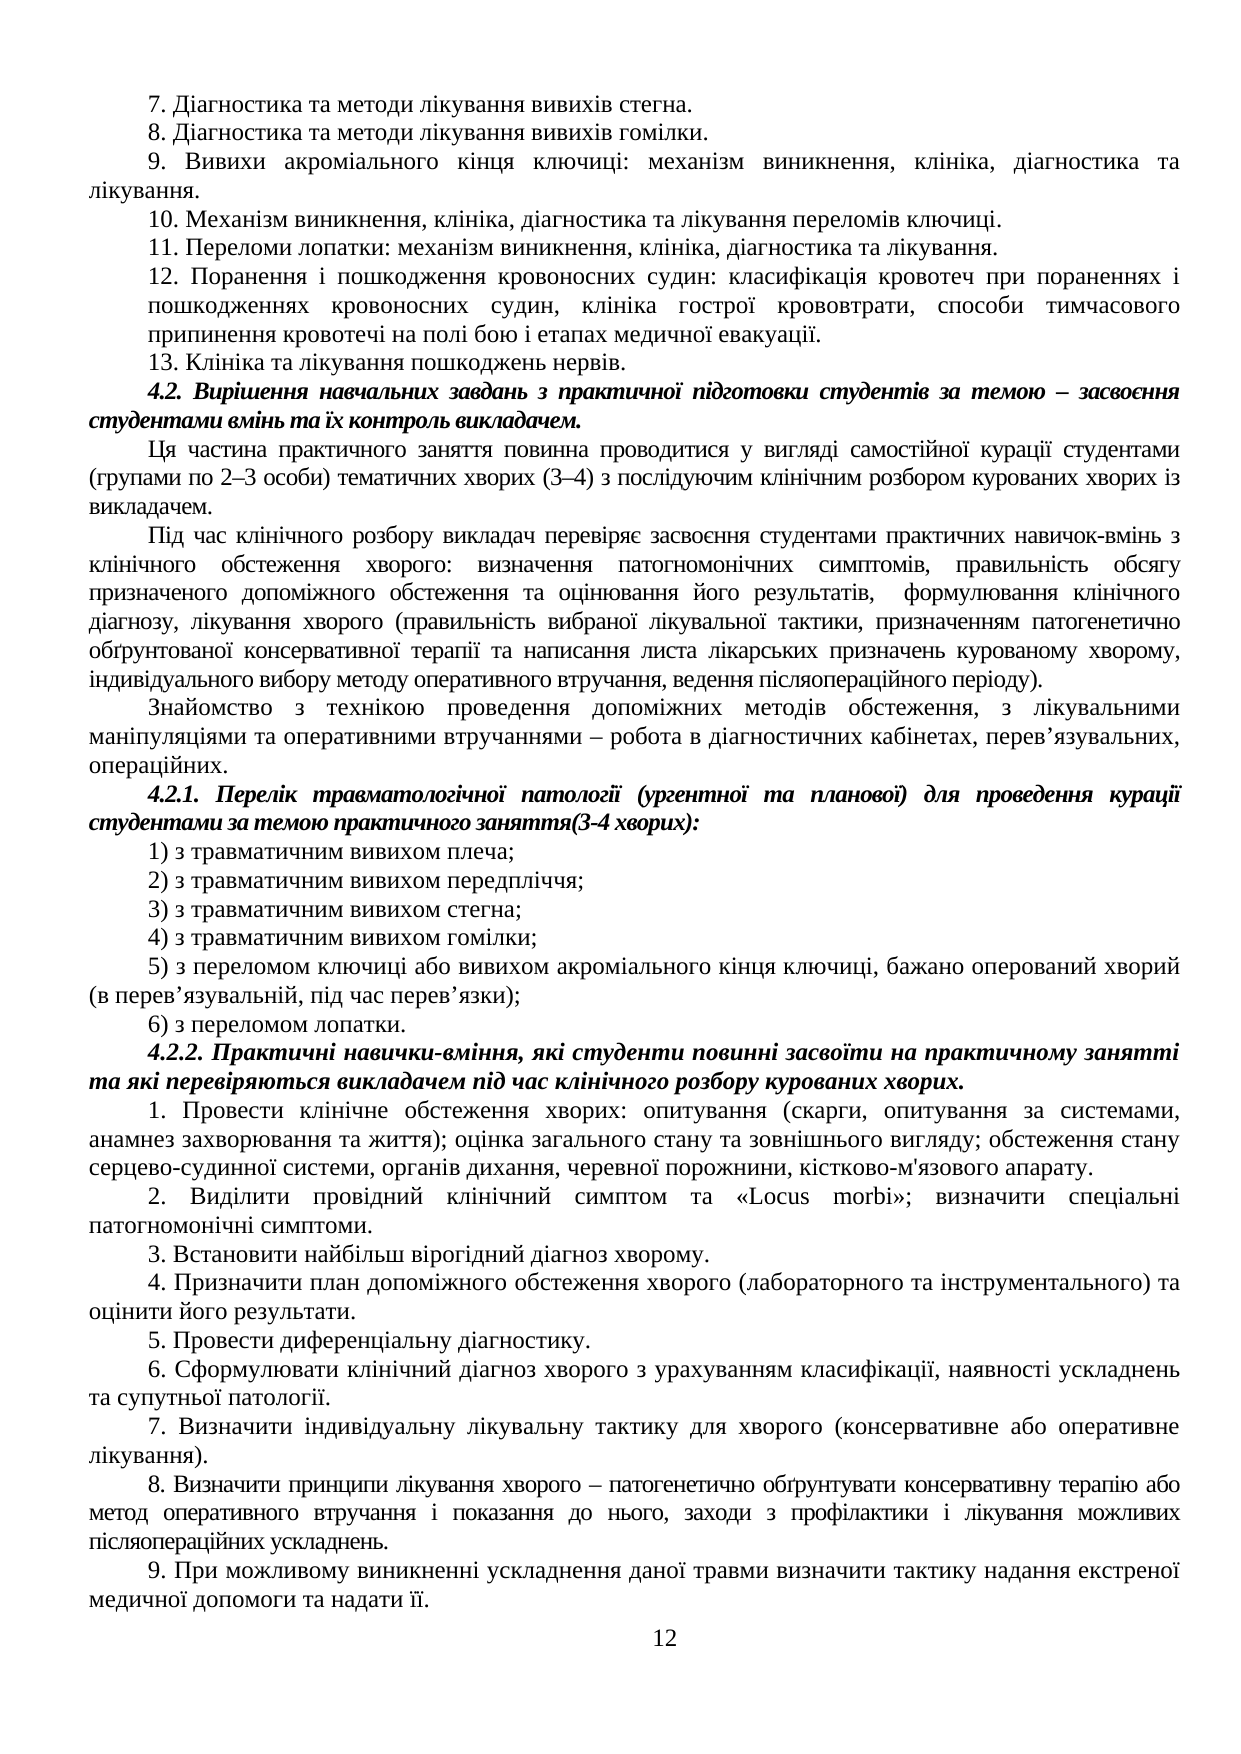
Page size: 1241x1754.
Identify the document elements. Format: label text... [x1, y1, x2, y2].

text 8. Діагностика та методи лікування вивихів гомілки. [89, 117, 1181, 146]
text 12. Поранення і пошкодження кровоносних судин: класифікація кровотеч при пораненнях і пошкодженнях кровоносних судин, клініка гострої крововтрати, способи тимчасового припинення кровотечі на полі бою і етапах медичної евакуації. [148, 261, 1181, 347]
text 5. Провести диференціальну діагностику. [89, 1325, 1181, 1354]
text 4. Призначити план допоміжного обстеження хворого (лабораторного та інструментального) та оцінити його результати. [89, 1267, 1181, 1325]
text 7. Діагностика та методи лікування вивихів стегна. [89, 89, 1181, 117]
text 10. Механізм виникнення, клініка, діагностика та лікування переломів ключиці. [89, 204, 1181, 232]
text 6) з переломом лопатки. [89, 1009, 1181, 1037]
text 8. Визначити принципи лікування хворого – патогенетично обґрунтувати консервативну терапію або метод оперативного втручання і показання до нього, заходи з профілактики і лікування можливих післяопераційних ускладнень. [89, 1469, 1181, 1555]
text 3. Встановити найбільш вірогідний діагноз хворому. [89, 1239, 1181, 1267]
text 6. Сформулювати клінічний діагноз хворого з урахуванням класифікації, наявності ускладнень та супутньої патології. [89, 1354, 1181, 1411]
text Під час клінічного розбору викладач перевіряє засвоєння студентами практичних навичок-вмінь з клінічного обстеження хворого: визначення патогномонічних симптомів, правильність обсягу призначеного допоміжного обстеження та оцінювання його результатів, формулювання клінічного діагнозу, лікування хворого (правильність вибраної лікувальної тактики, призначенням патогенетично обґрунтованої консервативної терапії та написання листа лікарських призначень курованому хворому, індивідуального вибору методу оперативного втручання, ведення післяопераційного періоду). [89, 520, 1181, 692]
text 11. Переломи лопатки: механізм виникнення, клініка, діагностика та лікування. [89, 232, 1181, 261]
text 1. Провести клінічне обстеження хворих: опитування (скарги, опитування за системами, анамнез захворювання та життя); оцінка загального стану та зовнішнього вигляду; обстеження стану серцево-судинної системи, органів дихання, черевної порожнини, кістково-м'язового апарату. [89, 1095, 1181, 1181]
text Ця частина практичного заняття повинна проводитися у вигляді самостійної курації студентами (групами по 2–3 особи) тематичних хворих (3–4) з послідуючим клінічним розбором курованих хворих із викладачем. [89, 434, 1181, 520]
text 4.2.2. Практичні навички-вміння, які студенти повинні засвоїти на практичному занятті та які перевіряються викладачем під час клінічного розбору курованих хворих. [89, 1037, 1181, 1095]
text 2. Виділити провідний клінічний симптом та «Locus morbi»; визначити спеціальні патогномонічні симптоми. [89, 1181, 1181, 1239]
text 9. При можливому виникненні ускладнення даної травми визначити тактику надання екстреної медичної допомоги та надати її. [89, 1555, 1181, 1612]
text 13. Клініка та лікування пошкоджень нервів. [148, 347, 1181, 376]
text 3) з травматичним вивихом стегна; [89, 894, 1181, 922]
text 9. Вивихи акроміального кінця ключиці: механізм виникнення, клініка, діагностика та лікування. [89, 146, 1181, 204]
text 1) з травматичним вивихом плеча; [89, 836, 1181, 865]
text 4.2. Вирішення навчальних завдань з практичної підготовки студентів за темою – засвоєння студентами вмінь та їх контроль викладачем. [89, 376, 1181, 434]
text 4) з травматичним вивихом гомілки; [89, 922, 1181, 951]
text 7. Визначити індивідуальну лікувальну тактику для хворого (консервативне або оперативне лікування). [89, 1411, 1181, 1469]
text 5) з переломом ключиці або вивихом акроміального кінця ключиці, бажано оперований хворий (в перев’язувальній, під час перев’язки); [89, 951, 1181, 1009]
text 4.2.1. Перелік травматологічної патології (ургентної та планової) для проведення курації студентами за темою практичного заняття(3-4 хворих): [89, 779, 1181, 836]
text Знайомство з технікою проведення допоміжних методів обстеження, з лікувальними маніпуляціями та оперативними втручаннями – робота в діагностичних кабінетах, перев’язувальних, операційних. [89, 692, 1181, 779]
text 2) з травматичним вивихом передпліччя; [89, 865, 1181, 894]
